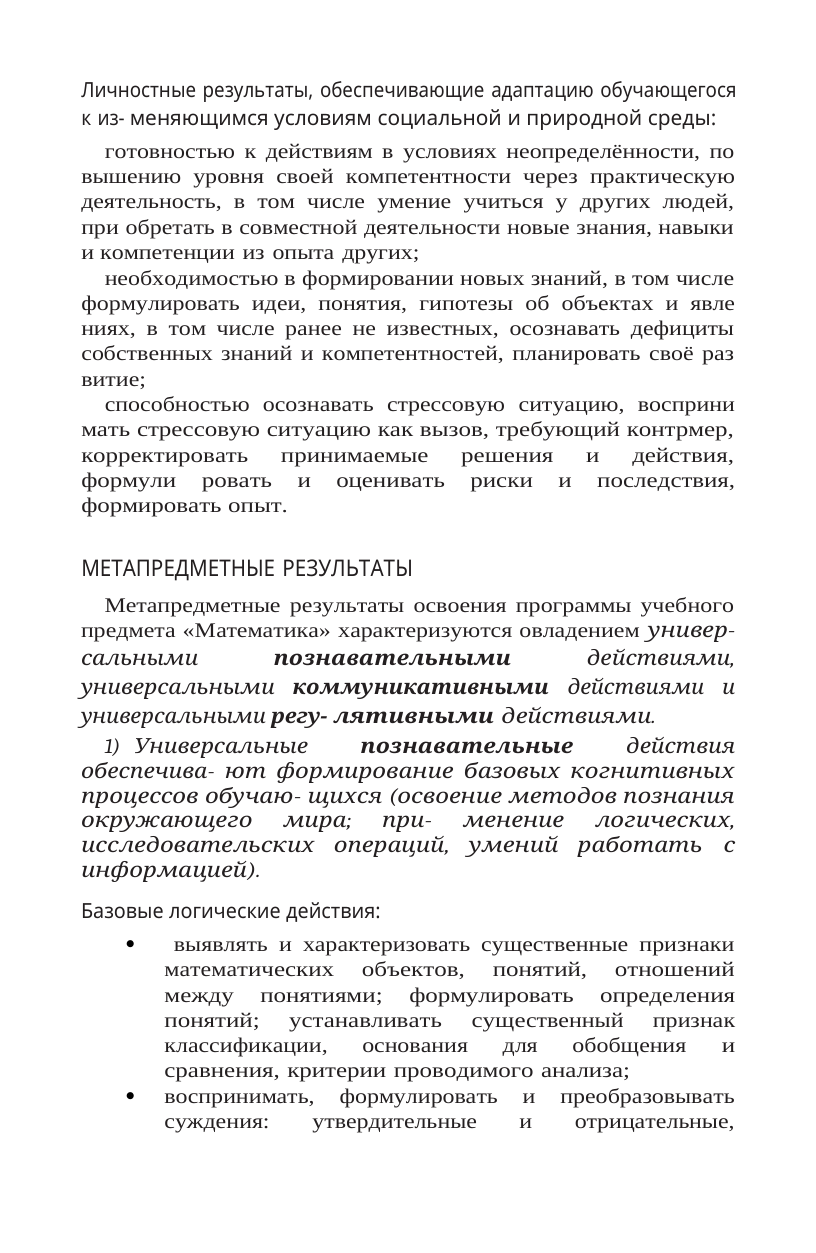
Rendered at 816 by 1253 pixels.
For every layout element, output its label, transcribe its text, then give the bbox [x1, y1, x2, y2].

text готовностью к действиям в условиях неопределённости, по­ вышению уровня своей компетентности через практическую деятельность, в том числе умение учиться у других людей, при­ обретать в совместной деятельности новые знания, навыки и компетенции из опыта других; [81, 139, 735, 264]
text способностью осознавать стрессовую ситуацию, восприни­ мать стрессовую ситуацию как вызов, требующий контрмер, корректировать принимаемые решения и действия, формули­ ровать и оценивать риски и последствия, формировать опыт. [81, 392, 735, 517]
text Личностные результаты, обеспечивающие адаптацию обучающегося к из- меняющимся условиям социальной и природной среды: [81, 75, 751, 132]
list Универсальные познавательные действия обеспечива- ют формирование базовых когнитивных процессов обучаю- щихся (освоение методов познания окружающего мира; при- менение логических, исследовательских операций, умений работать с информацией). [81, 731, 735, 882]
text Базовые логические действия: [81, 896, 751, 925]
text необходимостью в формировании новых знаний, в том числе формулировать идеи, понятия, гипотезы об объектах и явле­ ниях, в том числе ранее не известных, осознавать дефициты собственных знаний и компетентностей, планировать своё раз­ витие; [81, 266, 735, 391]
list выявлять и характеризовать существенные признаки математических объектов, понятий, отношений между понятиями; формулировать определения понятий; устанавливать существенный признак классификации, основания для обобщения и сравнения, критерии проводимого анализа; [127, 932, 735, 1082]
text МЕТАПРЕДМЕТНЫЕ РЕЗУЛЬТАТЫ [81, 552, 751, 583]
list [127, 1084, 735, 1133]
text Метапредметные результаты освоения программы учебного предмета «Математика» характеризуются овладением универ- сальными познавательными действиями, универсальными коммуникативными действиями и универсальными регу- лятивными действиями. [81, 593, 735, 730]
